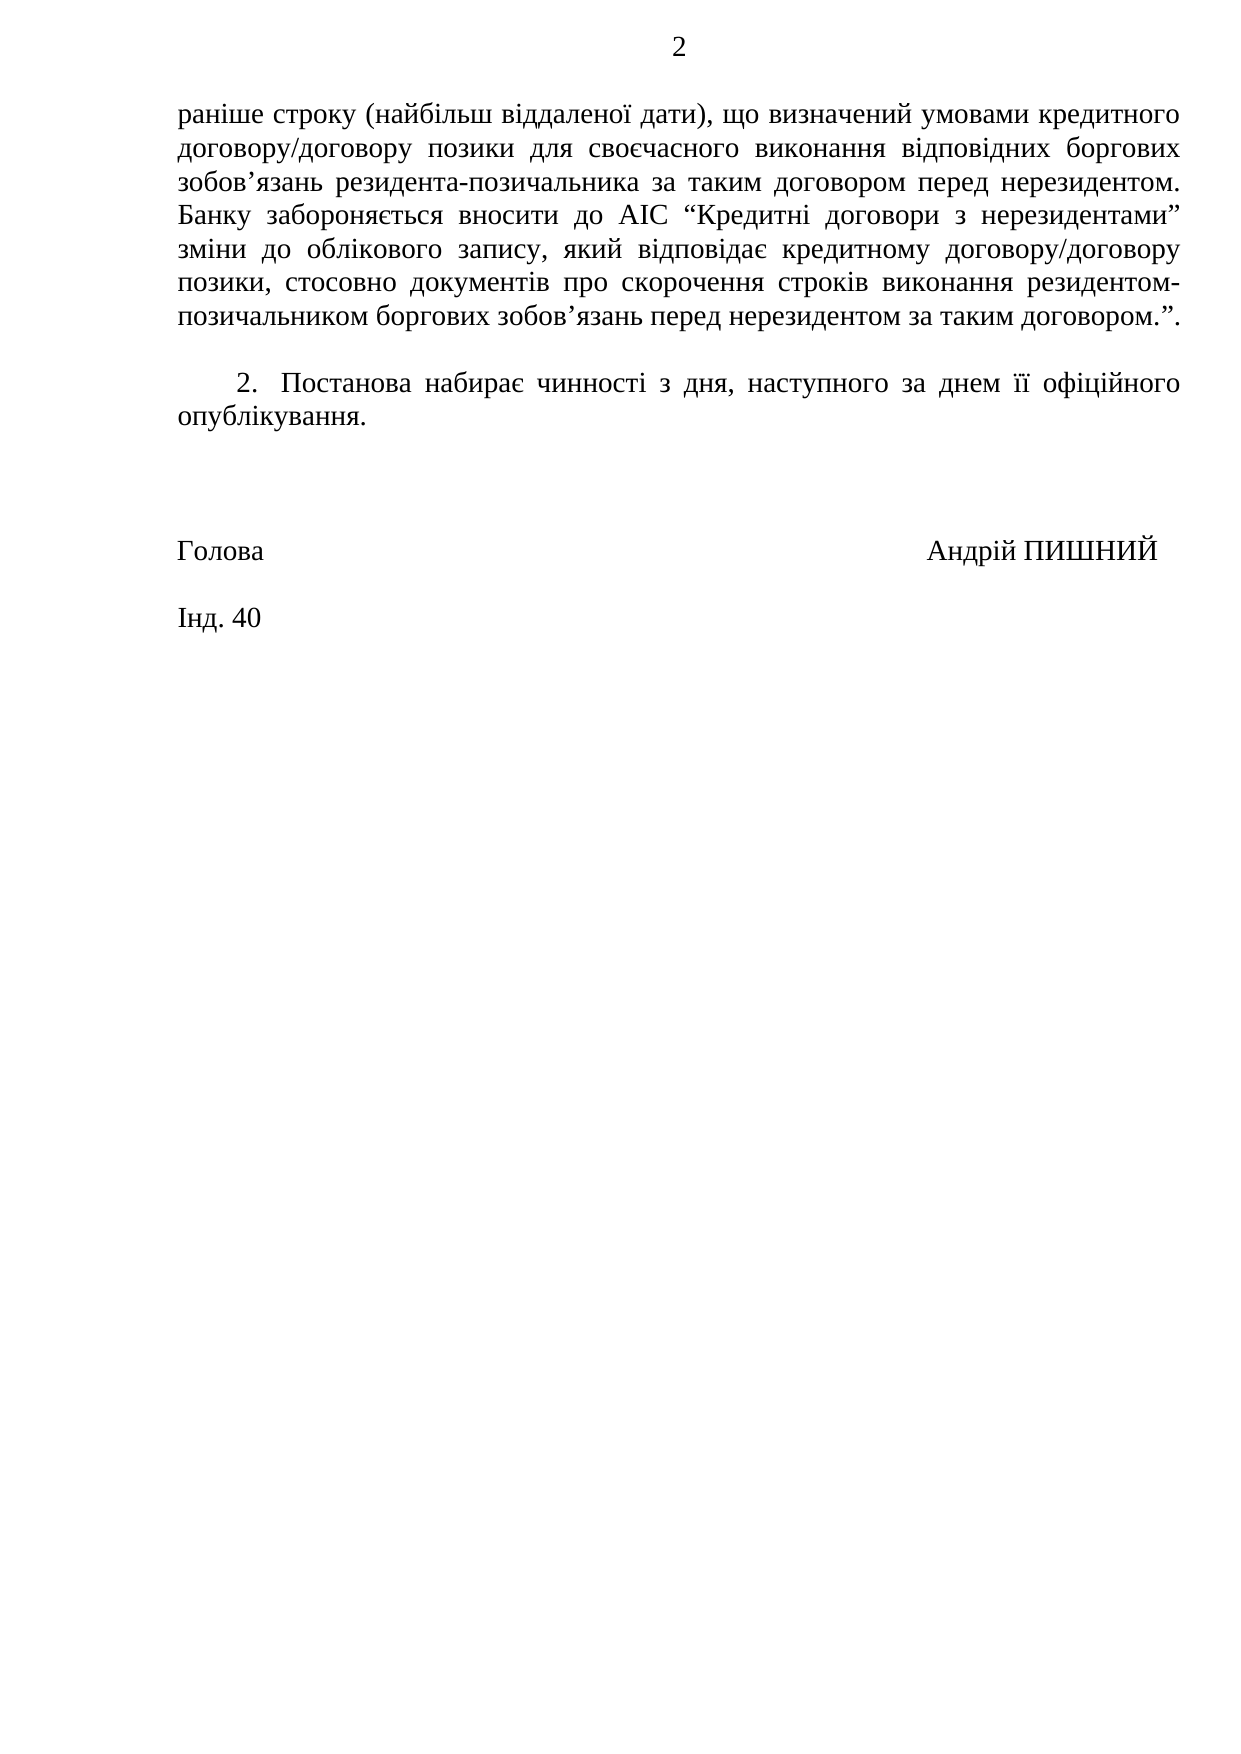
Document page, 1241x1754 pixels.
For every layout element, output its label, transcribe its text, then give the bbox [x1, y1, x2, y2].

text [177, 97, 1181, 331]
table_header Голова [165, 533, 727, 566]
text Інд. 40 [177, 600, 1181, 633]
table_header Андрій ПИШНИЙ [727, 533, 1169, 566]
list Постанова набирає чинності з дня, наступного за днем її офіційного опублікування. [177, 365, 1181, 432]
